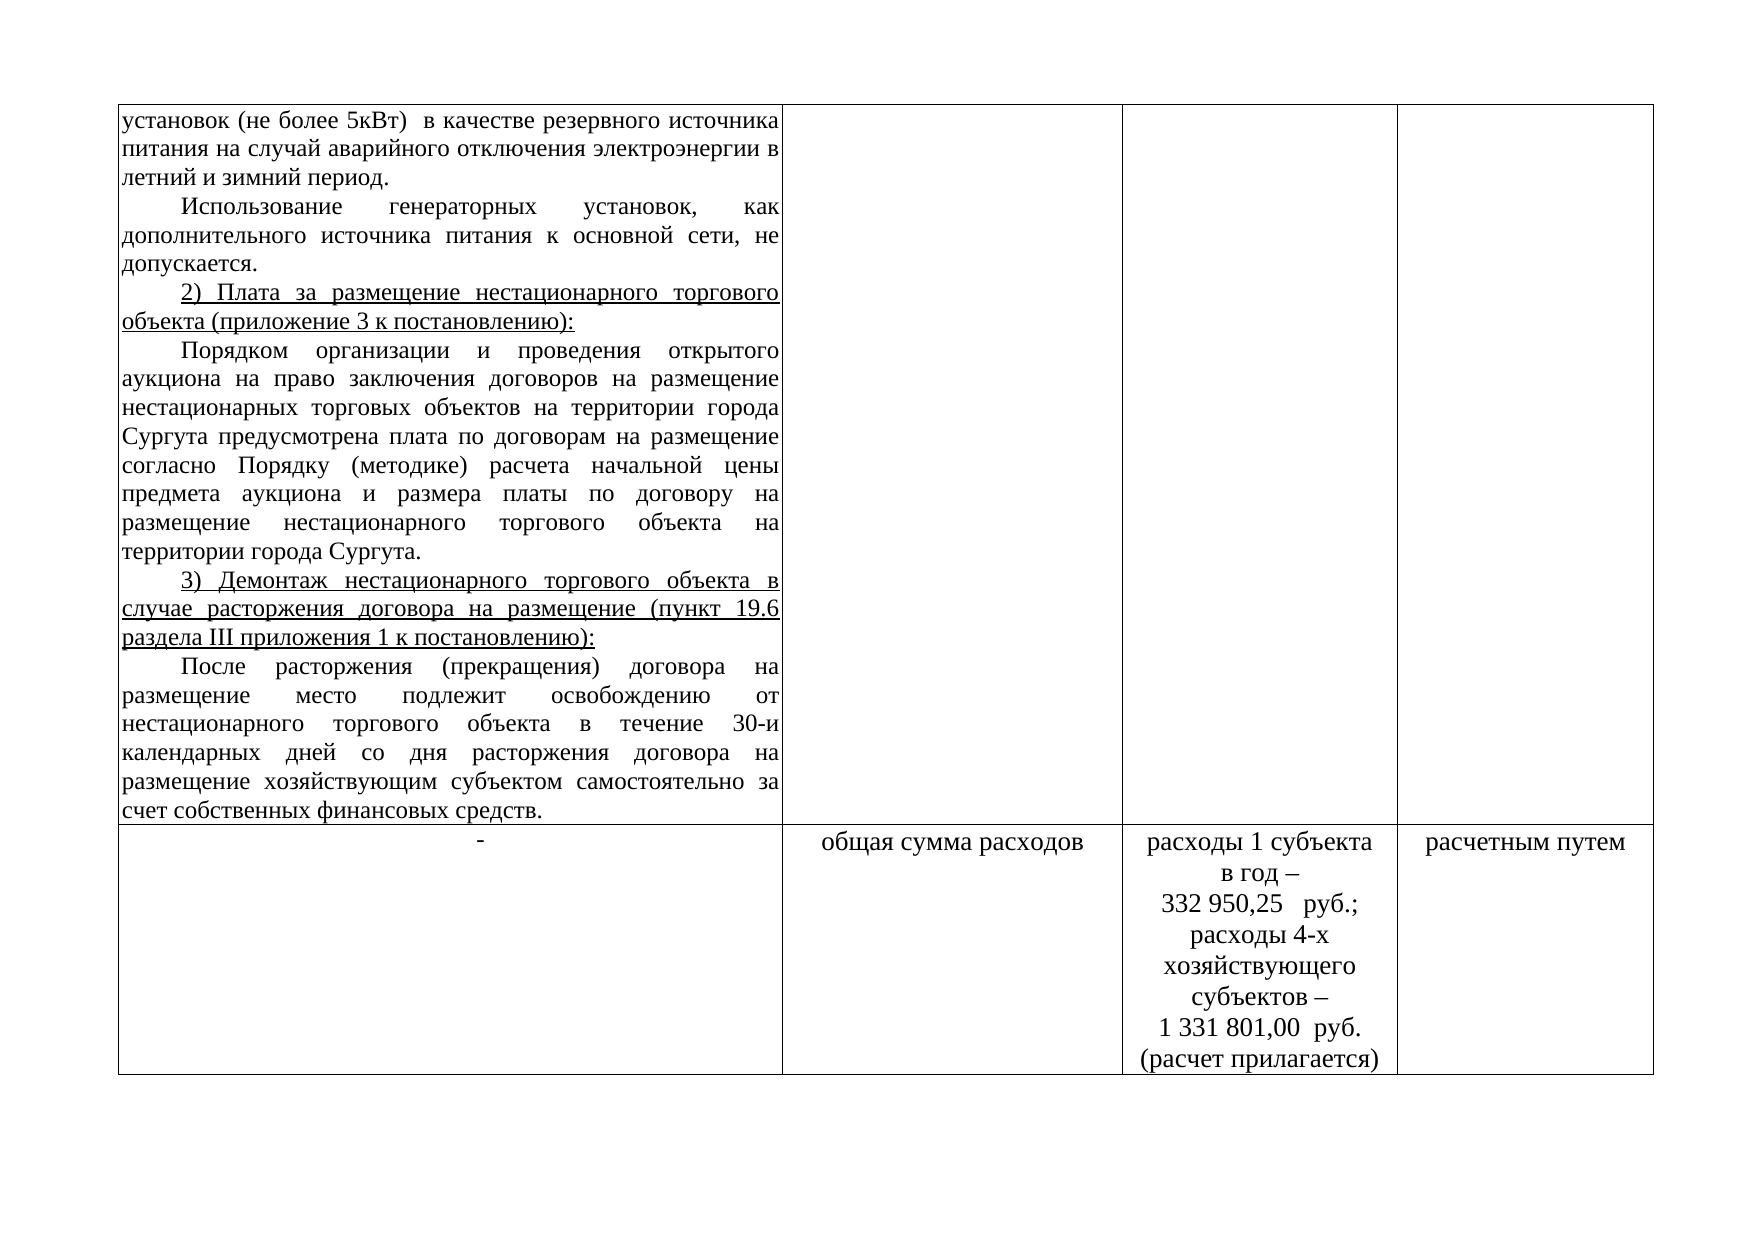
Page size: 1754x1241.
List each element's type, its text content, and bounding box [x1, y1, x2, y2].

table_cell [1398, 105, 1653, 823]
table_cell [119, 105, 782, 823]
table_cell общая сумма расходов [783, 825, 1122, 1074]
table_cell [1123, 105, 1397, 823]
table_cell - [119, 825, 782, 1074]
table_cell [783, 105, 1122, 823]
table_cell расчетным путем [1398, 825, 1653, 1074]
table_cell расходы 1 субъекта в год – 332 950,25 руб.; расходы 4-х хозяйствующего субъектов – 1 331 801,00 руб. (расчет прилагается) [1123, 825, 1397, 1074]
